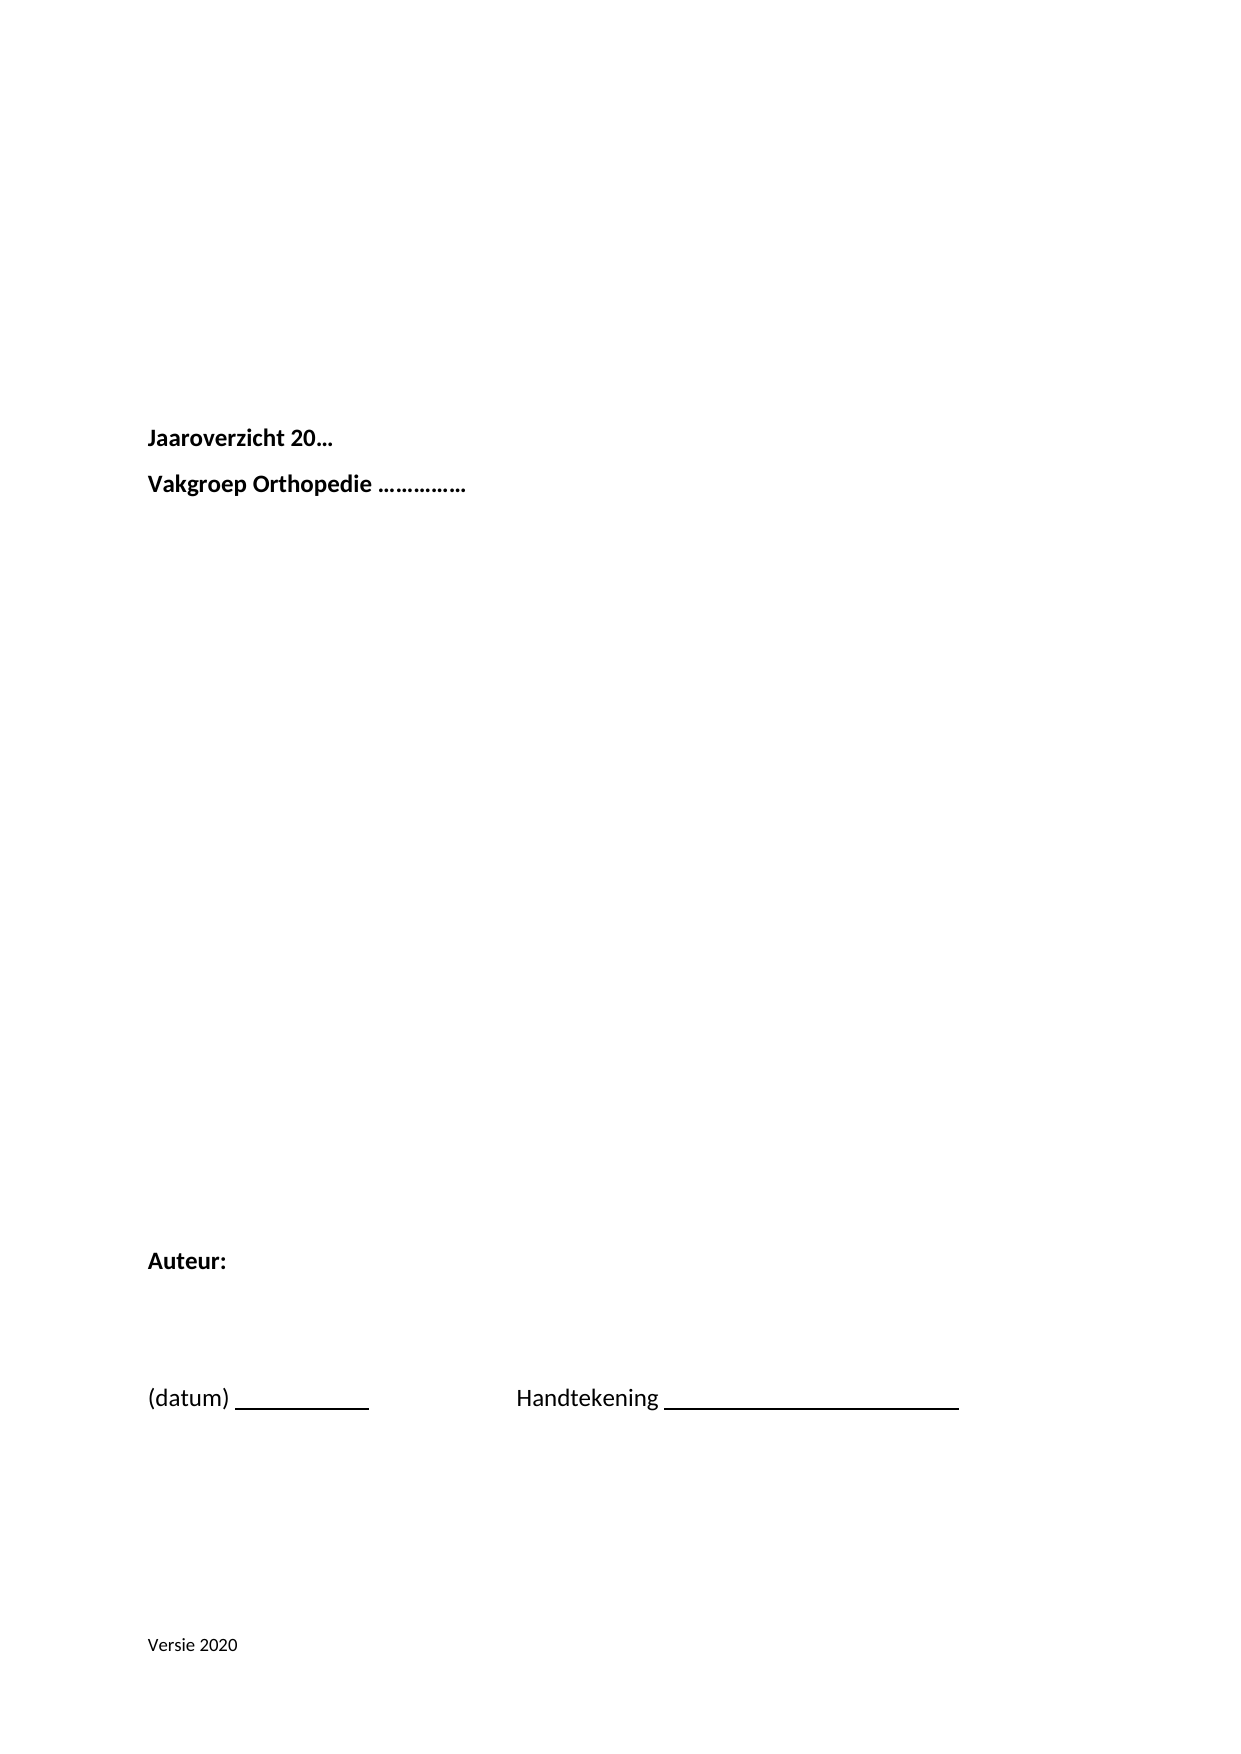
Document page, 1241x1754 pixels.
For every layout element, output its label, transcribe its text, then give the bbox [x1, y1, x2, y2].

text (datum) Handtekening [148, 1382, 1093, 1413]
text Auteur: [148, 1245, 1093, 1276]
title Vakgroep Orthopedie …………… [148, 468, 1093, 498]
title Jaaroverzicht 20… [148, 422, 1093, 452]
